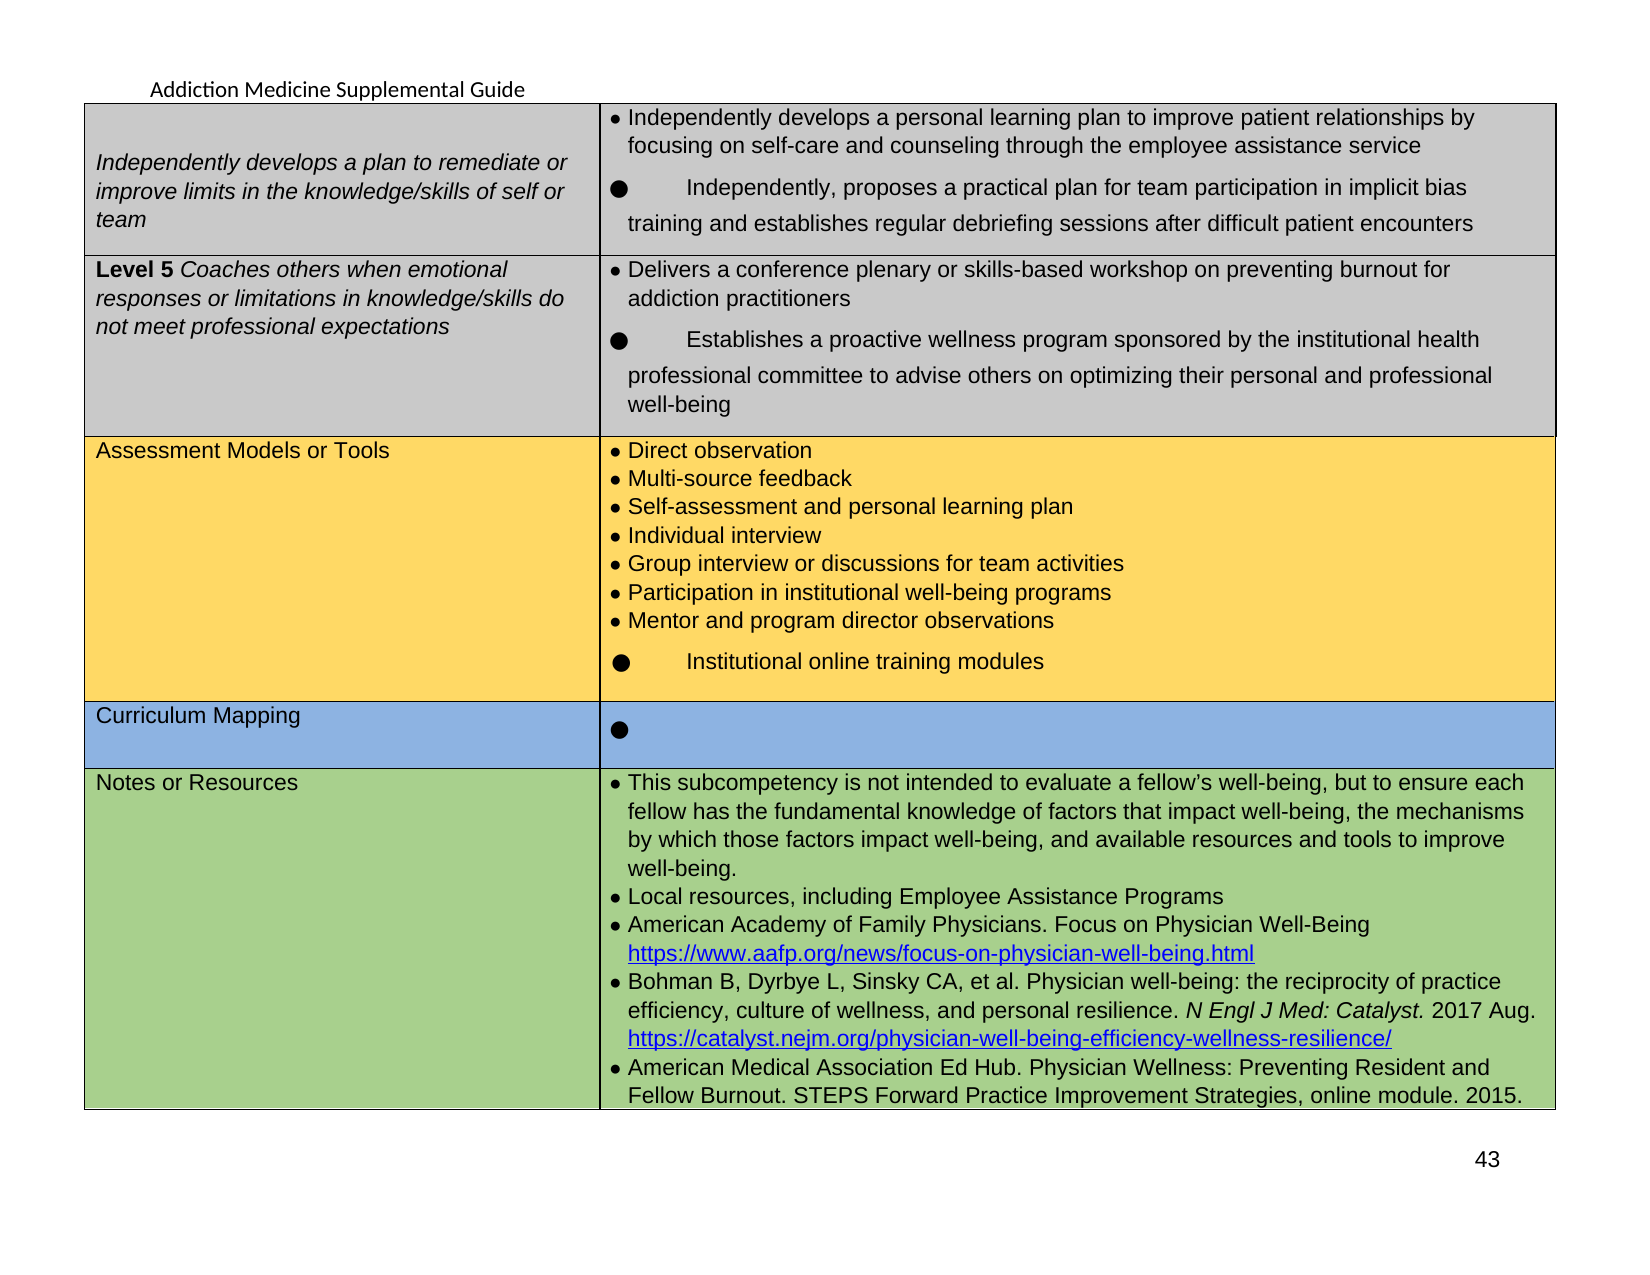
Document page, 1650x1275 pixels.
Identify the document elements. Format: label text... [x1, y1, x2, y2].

table_cell Notes or Resources [85, 769, 599, 1108]
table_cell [601, 768, 1555, 1108]
table_cell Assessment Models or Tools [85, 437, 599, 701]
table_cell Direct observation Multi-source feedback Self-assessment and personal learning plan Individual interview Group interview or discussions for team activities Participation in institutional well-being programs Mentor and program director observations Institutional online training modules [601, 436, 1555, 701]
table_cell [601, 701, 1555, 768]
table_cell Curriculum Mapping [85, 702, 599, 768]
table_cell Delivers a conference plenary or skills-based workshop on preventing burnout for addiction practitioners Establishes a proactive wellness program sponsored by the institutional health professional committee to advise others on optimizing their personal and professional well-being [601, 256, 1555, 436]
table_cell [85, 104, 599, 255]
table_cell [601, 104, 1555, 255]
table_cell Level 5 Coaches others when emotional responses or limitations in knowledge/skills do not meet professional expectations [85, 256, 599, 436]
